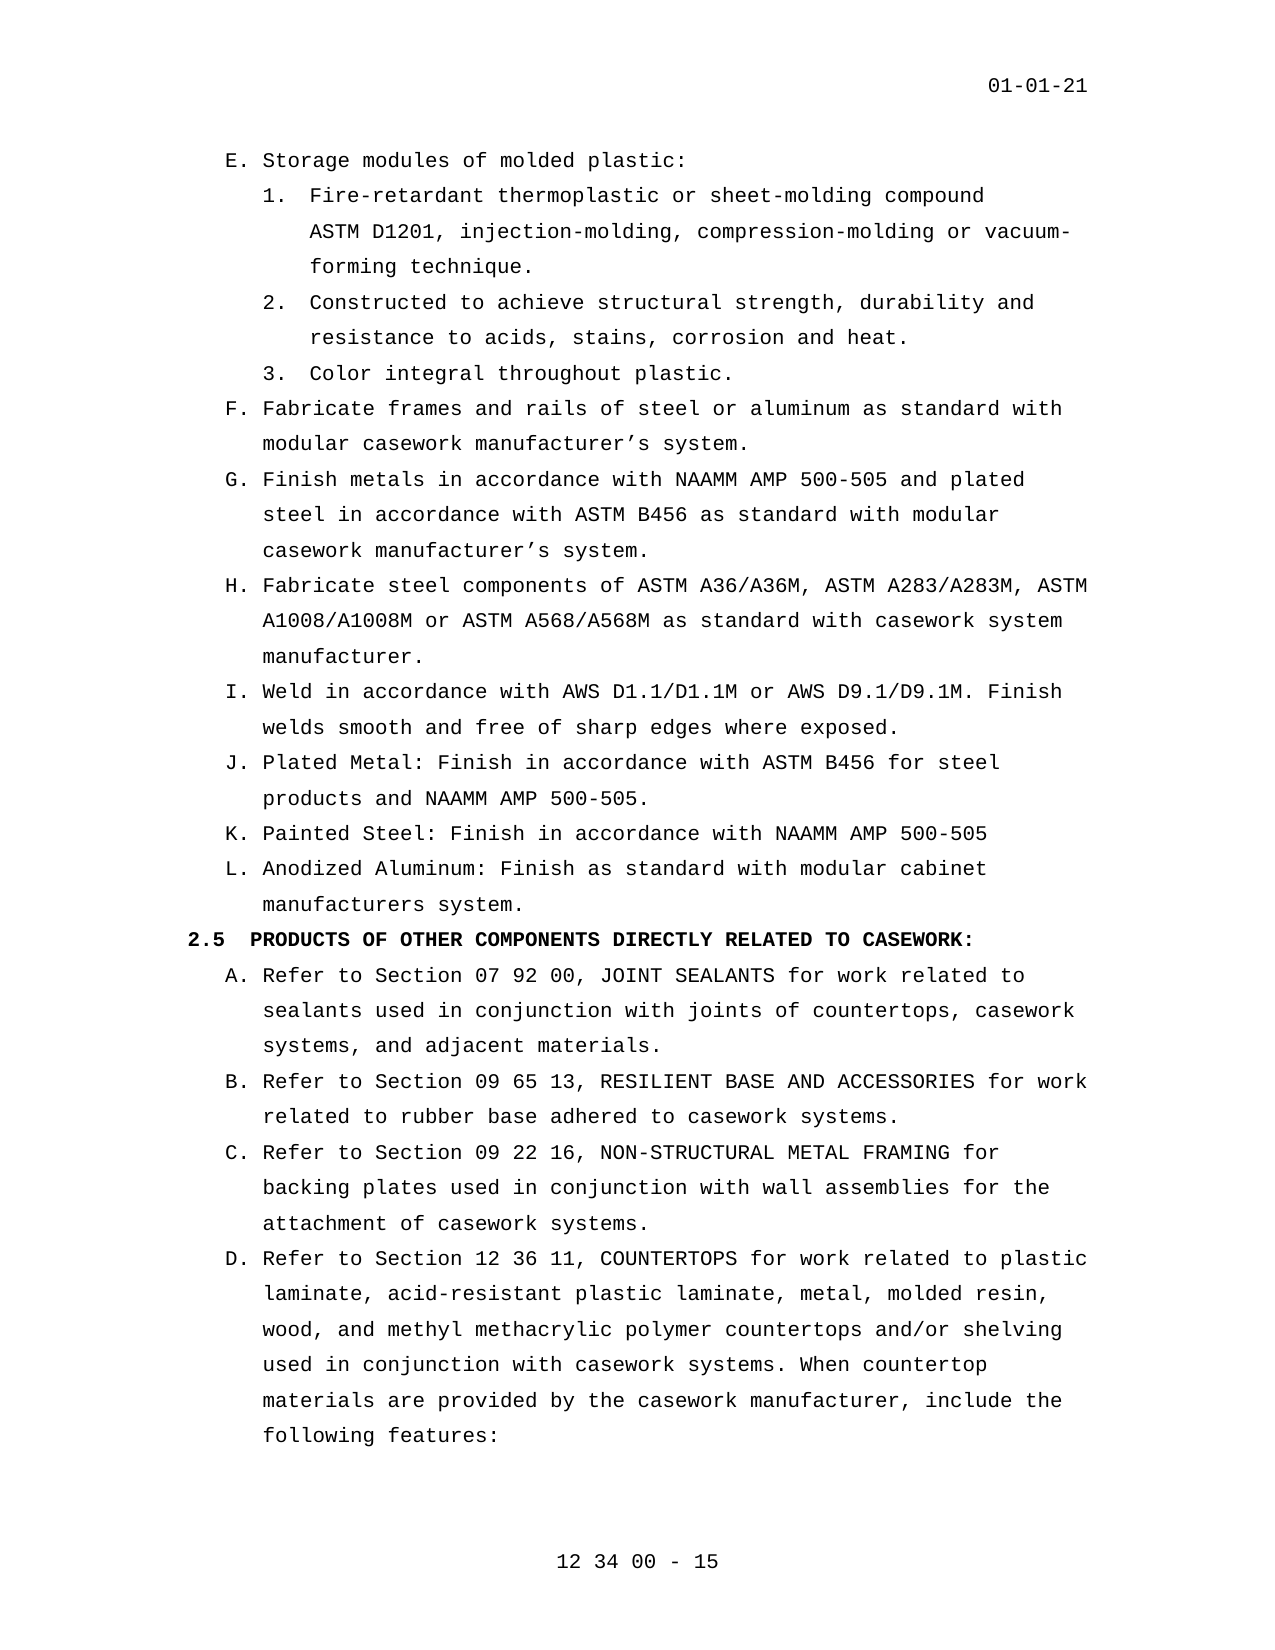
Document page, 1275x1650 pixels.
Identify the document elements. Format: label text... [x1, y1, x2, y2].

text Painted Steel: Finish in accordance with NAAMM AMP 500-505 [225, 823, 1087, 847]
text Finish metals in accordance with NAAMM AMP 500-505 and plated steel in accordance with ASTM B456 as standard with modular casework manufacturer’s system. [225, 469, 1087, 563]
text Refer to Section 09 22 16, NON-STRUCTURAL METAL FRAMING for backing plates used in conjunction with wall assemblies for the attachment of casework systems. [225, 1142, 1087, 1236]
text Color integral throughout plastic. [262, 362, 1087, 386]
text Fabricate steel components of ASTM A36/A36M, ASTM A283/A283M, ASTM A1008/A1008M or ASTM A568/A568M as standard with casework system manufacturer. [225, 575, 1087, 669]
text Plated Metal: Finish in accordance with ASTM B456 for steel products and NAAMM AMP 500-505. [225, 752, 1087, 811]
text Constructed to achieve structural strength, durability and resistance to acids, stains, corrosion and heat. [262, 292, 1087, 351]
text Refer to Section 07 92 00, JOINT SEALANTS for work related to sealants used in conjunction with joints of countertops, casework systems, and adjacent materials. [225, 964, 1087, 1059]
text Fire-retardant thermoplastic or sheet-molding compound ASTM D1201, injection-molding, compression-molding or vacuum-forming technique. [262, 185, 1087, 280]
text Refer to Section 09 65 13, RESILIENT BASE AND ACCESSORIES for work related to rubber base adhered to casework systems. [225, 1071, 1087, 1130]
text Storage modules of molded plastic: [225, 150, 1087, 174]
text Refer to Section 12 36 11, COUNTERTOPS for work related to plastic laminate, acid-resistant plastic laminate, metal, molded resin, wood, and methyl methacrylic polymer countertops and/or shelving used in conjunction with casework systems. When countertop materials are provided by the casework manufacturer, include the following features: [225, 1248, 1087, 1449]
text Fabricate frames and rails of steel or aluminum as standard with modular casework manufacturer’s system. [225, 398, 1087, 457]
text Weld in accordance with AWS D1.1/D1.1M or AWS D9.1/D9.1M. Finish welds smooth and free of sharp edges where exposed. [225, 681, 1087, 740]
text Anodized Aluminum: Finish as standard with modular cabinet manufacturers system. [225, 858, 1087, 917]
text PRODUCTS OF OTHER COMPONENTS DIRECTLY RELATED TO CASEWORK: [187, 929, 1087, 953]
